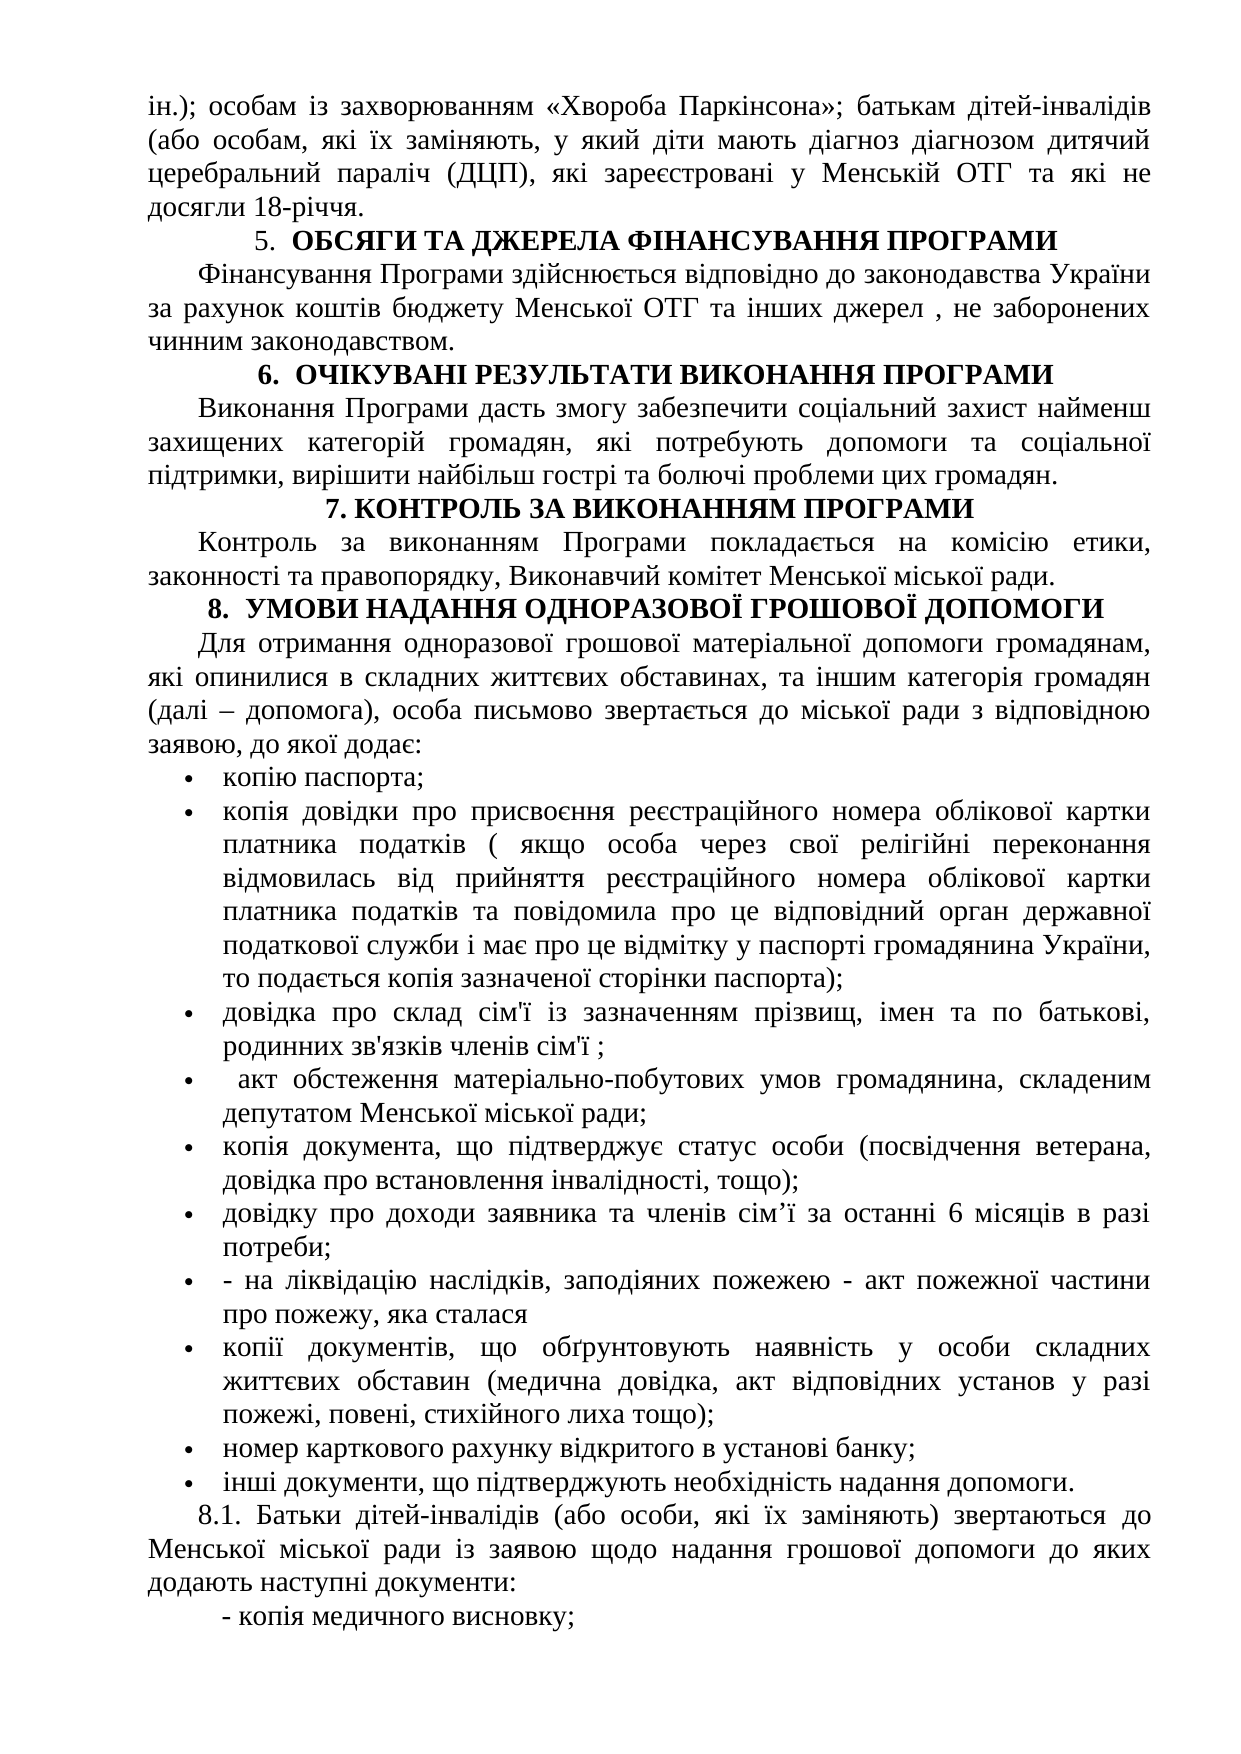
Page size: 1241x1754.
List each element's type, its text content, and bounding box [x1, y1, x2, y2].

text 7. КОНТРОЛЬ ЗА ВИКОНАННЯМ ПРОГРАМИ [148, 491, 1152, 524]
list ОБСЯГИ ТА ДЖЕРЕЛА ФІНАНСУВАННЯ ПРОГРАМИ [160, 223, 1152, 256]
text Контроль за виконанням Програми покладається на комісію етики, законності та правопорядку, Виконавчий комітет Менської міської ради. [148, 524, 1152, 592]
text 8.1. Батьки дітей-інвалідів (або особи, які їх заміняють) звертаються до Менської міської ради із заявою щодо надання грошової допомоги до яких додають наступні документи: [148, 1497, 1152, 1598]
text Для отримання одноразової грошової матеріальної допомоги громадянам, які опинилися в складних життєвих обставинах, та іншим категорія громадян (далі – допомога), особа письмово звертається до міської ради з відповідною заявою, до якої додає: [148, 625, 1152, 759]
list номер карткового рахунку відкритого в установі банку; [185, 1430, 1152, 1464]
list УМОВИ НАДАННЯ ОДНОРАЗОВОЇ ГРОШОВОЇ ДОПОМОГИ [160, 592, 1152, 625]
list копія довідки про присвоєння реєстраційного номера облікової картки платника податків ( якщо особа через свої релігійні переконання відмовилась від прийняття реєстраційного номера облікової картки платника податків та повідомила про це відповідний орган державної податкової служби і має про це відмітку у паспорті громадянина України, то подається копія зазначеної сторінки паспорта); [185, 793, 1152, 994]
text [148, 88, 1152, 223]
text - копія медичного висновку; [148, 1598, 1152, 1631]
text Виконання Програми дасть змогу забезпечити соціальний захист найменш захищених категорій громадян, які потребують допомоги та соціальної підтримки, вирішити найбільш гострі та болючі проблеми цих громадян. [148, 390, 1152, 491]
list - на ліквідацію наслідків, заподіяних пожежею - акт пожежної частини про пожежу, яка сталася [185, 1262, 1152, 1329]
list акт обстеження матеріально-побутових умов громадянина, складеним депутатом Менської міської ради; [185, 1061, 1152, 1128]
list ОЧІКУВАНІ РЕЗУЛЬТАТИ ВИКОНАННЯ ПРОГРАМИ [160, 357, 1152, 390]
list інші документи, що підтверджують необхідність надання допомоги. [185, 1464, 1152, 1497]
list довідку про доходи заявника та членів сім’ї за останні 6 місяців в разі потреби; [185, 1195, 1152, 1262]
list копію паспорта; [185, 759, 1152, 793]
text Фінансування Програми здійснюється відповідно до законодавства України за рахунок коштів бюджету Менської ОТГ та інших джерел , не заборонених чинним законодавством. [148, 256, 1152, 357]
list копія документа, що підтверджує статус особи (посвідчення ветерана, довідка про встановлення інвалідності, тощо); [185, 1128, 1152, 1195]
list довідка про склад сім'ї із зазначенням прізвищ, імен та по батькові, родинних зв'язків членів сім'ї ; [185, 994, 1152, 1061]
list копії документів, що обґрунтовують наявність у особи складних життєвих обставин (медична довідка, акт відповідних установ у разі пожежі, повені, стихійного лиха тощо); [185, 1329, 1152, 1430]
